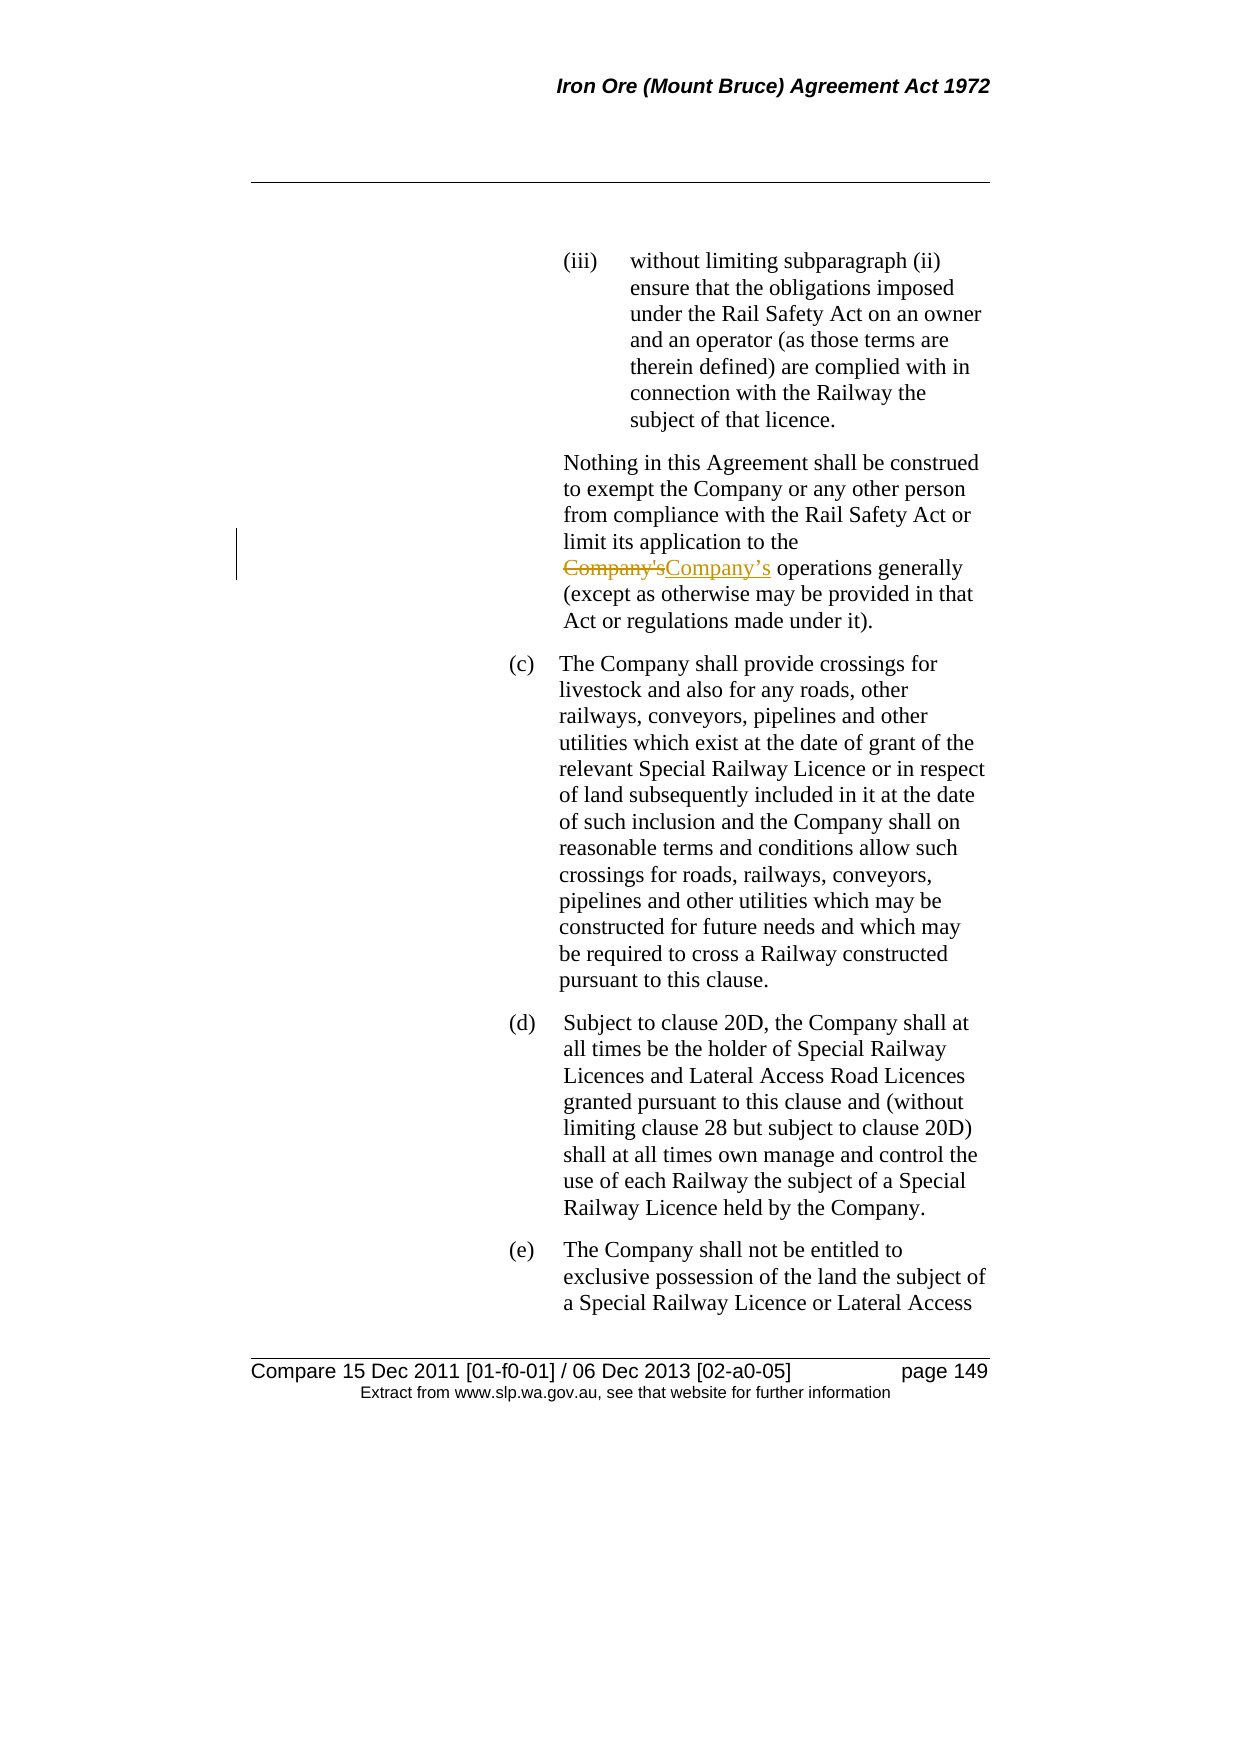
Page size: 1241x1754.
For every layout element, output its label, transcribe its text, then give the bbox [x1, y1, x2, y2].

text Nothing in this Agreement shall be construed to exempt the Company or any other person from compliance with the Rail Safety Act or limit its application to the operations generally (except as otherwise may be provided in that Act or regulations made under it). [563, 449, 990, 633]
text (iii) without limiting subparagraph (ii) ensure that the obligations imposed under the Rail Safety Act on an owner and an operator (as those terms are therein defined) are complied with in connection with the Railway the subject of that licence. [563, 247, 990, 432]
text (d) Subject to clause 20D, the Company shall at all times be the holder of Special Railway Licences and Lateral Access Road Licences granted pursuant to this clause and (without limiting clause 28 but subject to clause 20D) shall at all times own manage and control the use of each Railway the subject of a Special Railway Licence held by the Company. [509, 1009, 990, 1220]
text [509, 1237, 990, 1316]
text (c) The Company shall provide crossings for livestock and also for any roads, other railways, conveyors, pipelines and other utilities which exist at the date of grant of the relevant Special Railway Licence or in respect of land subsequently included in it at the date of such inclusion and the Company shall on reasonable terms and conditions allow such crossings for roads, railways, conveyors, pipelines and other utilities which may be constructed for future needs and which may be required to cross a Railway constructed pursuant to this clause. [509, 650, 990, 992]
